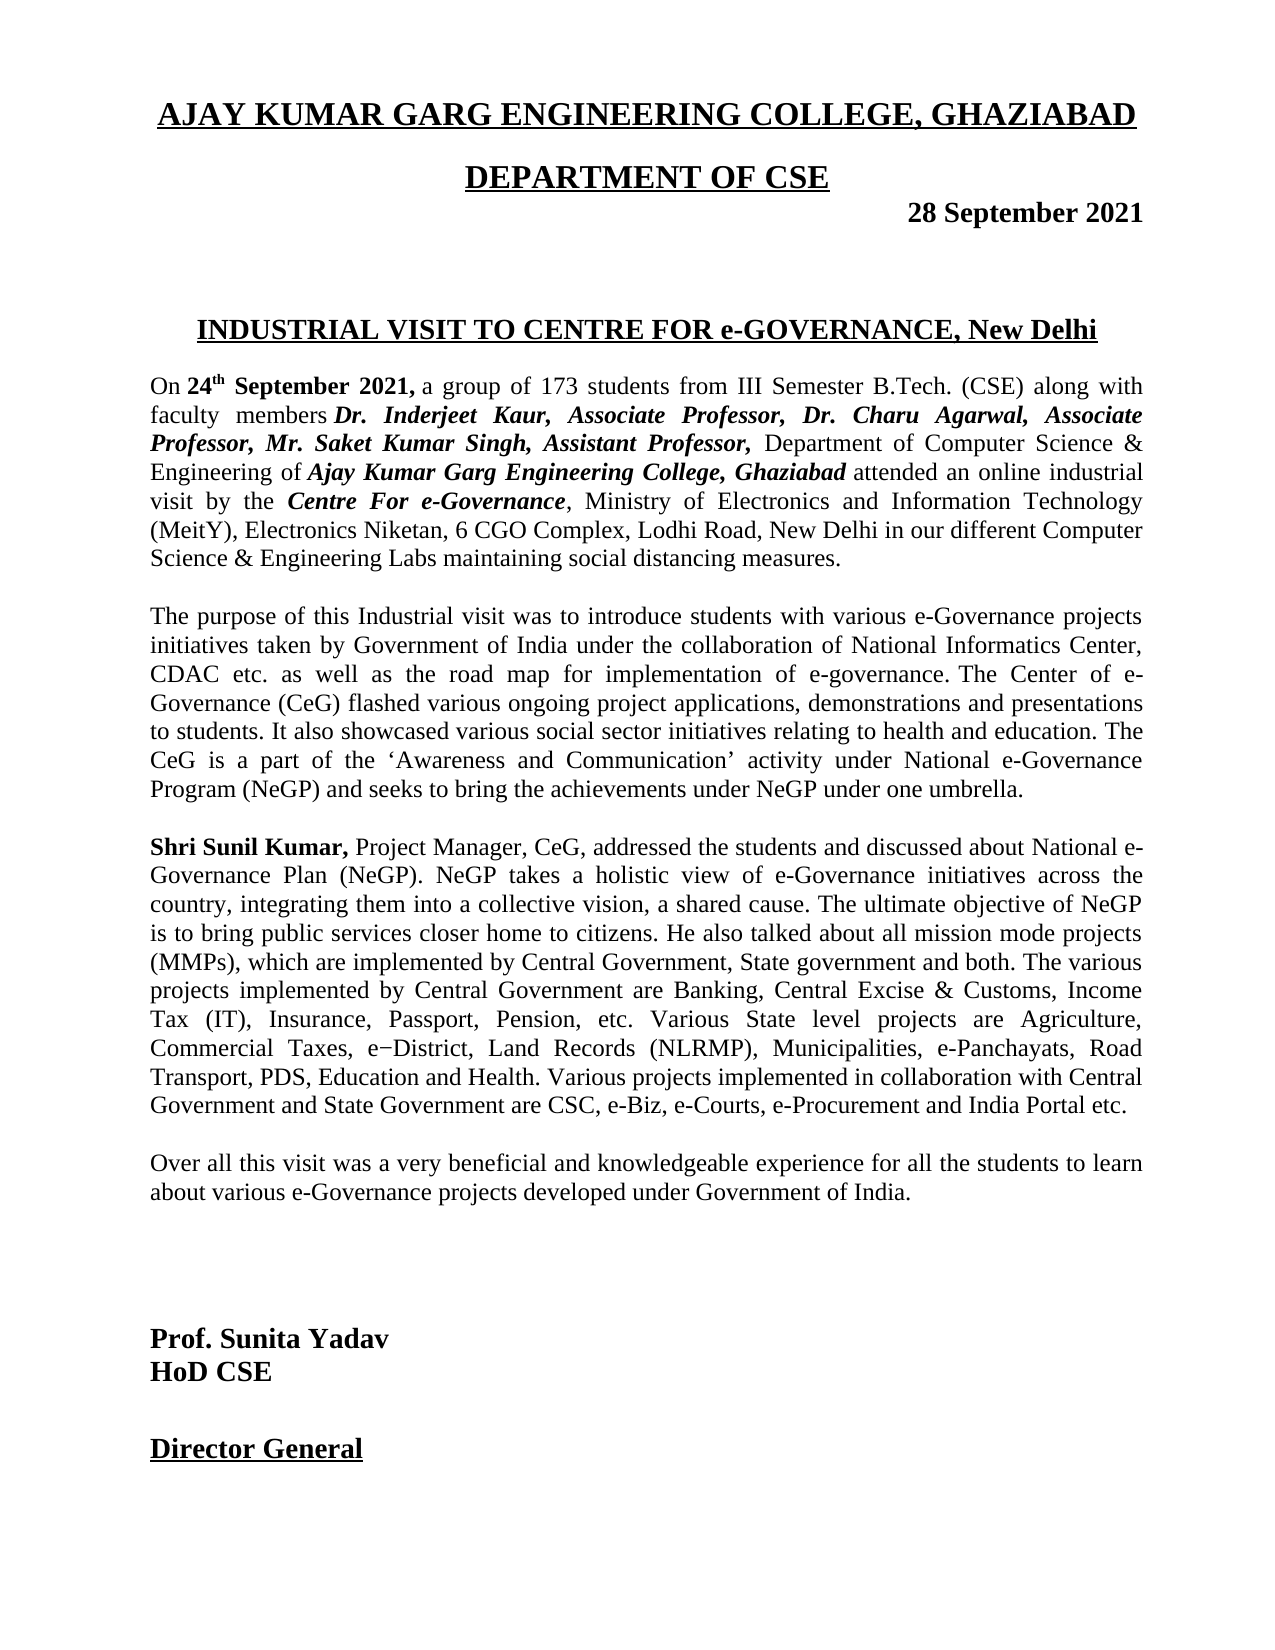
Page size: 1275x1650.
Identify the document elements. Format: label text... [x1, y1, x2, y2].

text HoD CSE [150, 1354, 1144, 1388]
text Director General [150, 1431, 1144, 1465]
text Prof. Sunita Yadav [150, 1321, 1144, 1354]
text DEPARTMENT OF CSE [150, 157, 1144, 195]
text INDUSTRIAL VISIT TO CENTRE FOR e-GOVERNANCE, New Delhi [150, 312, 1144, 346]
text 28 September 2021 [150, 195, 1144, 229]
text Over all this visit was a very beneficial and knowledgeable experience for all the students to learn about various e-Governance projects developed under Government of India. [150, 1148, 1144, 1206]
text Shri Sunil Kumar, Project Manager, CeG, addressed the students and discussed about National e-Governance Plan (NeGP). NeGP takes a holistic view of e-Governance initiatives across the country, integrating them into a collective vision, a shared cause. The ultimate objective of NeGP is to bring public services closer home to citizens. He also talked about all mission mode projects (MMPs), which are implemented by Central Government, State government and both. The various projects implemented by Central Government are Banking, Central Excise & Customs, Income Tax (IT), Insurance, Passport, Pension, etc. Various State level projects are Agriculture, Commercial Taxes, e−District, Land Records (NLRMP), Municipalities, e-Panchayats, Road Transport, PDS, Education and Health. Various projects implemented in collaboration with Central Government and State Government are CSC, e-Biz, e-Courts, e-Procurement and India Portal etc. [150, 832, 1144, 1119]
text AJAY KUMAR GARG ENGINEERING COLLEGE, GHAZIABAD [150, 94, 1144, 132]
text On 24th September 2021, a group of 173 students from III Semester B.Tech. (CSE) along with faculty members Dr. Inderjeet Kaur, Associate Professor, Dr. Charu Agarwal, Associate Professor, Mr. Saket Kumar Singh, Assistant Professor, Department of Computer Science & Engineering of Ajay Kumar Garg Engineering College, Ghaziabad attended an online industrial visit by the Centre For e-Governance, Ministry of Electronics and Information Technology (MeitY), Electronics Niketan, 6 CGO Complex, Lodhi Road, New Delhi in our different Computer Science & Engineering Labs maintaining social distancing measures. [150, 371, 1144, 572]
text The purpose of this Industrial visit was to introduce students with various e-Governance projects initiatives taken by Government of India under the collaboration of National Informatics Center, CDAC etc. as well as the road map for implementation of e-governance. The Center of e-Governance (CeG) flashed various ongoing project applications, demonstrations and presentations to students. It also showcased various social sector initiatives relating to health and education. The CeG is a part of the ‘Awareness and Communication’ activity under National e-Governance Program (NeGP) and seeks to bring the achievements under NeGP under one umbrella. [150, 601, 1144, 803]
